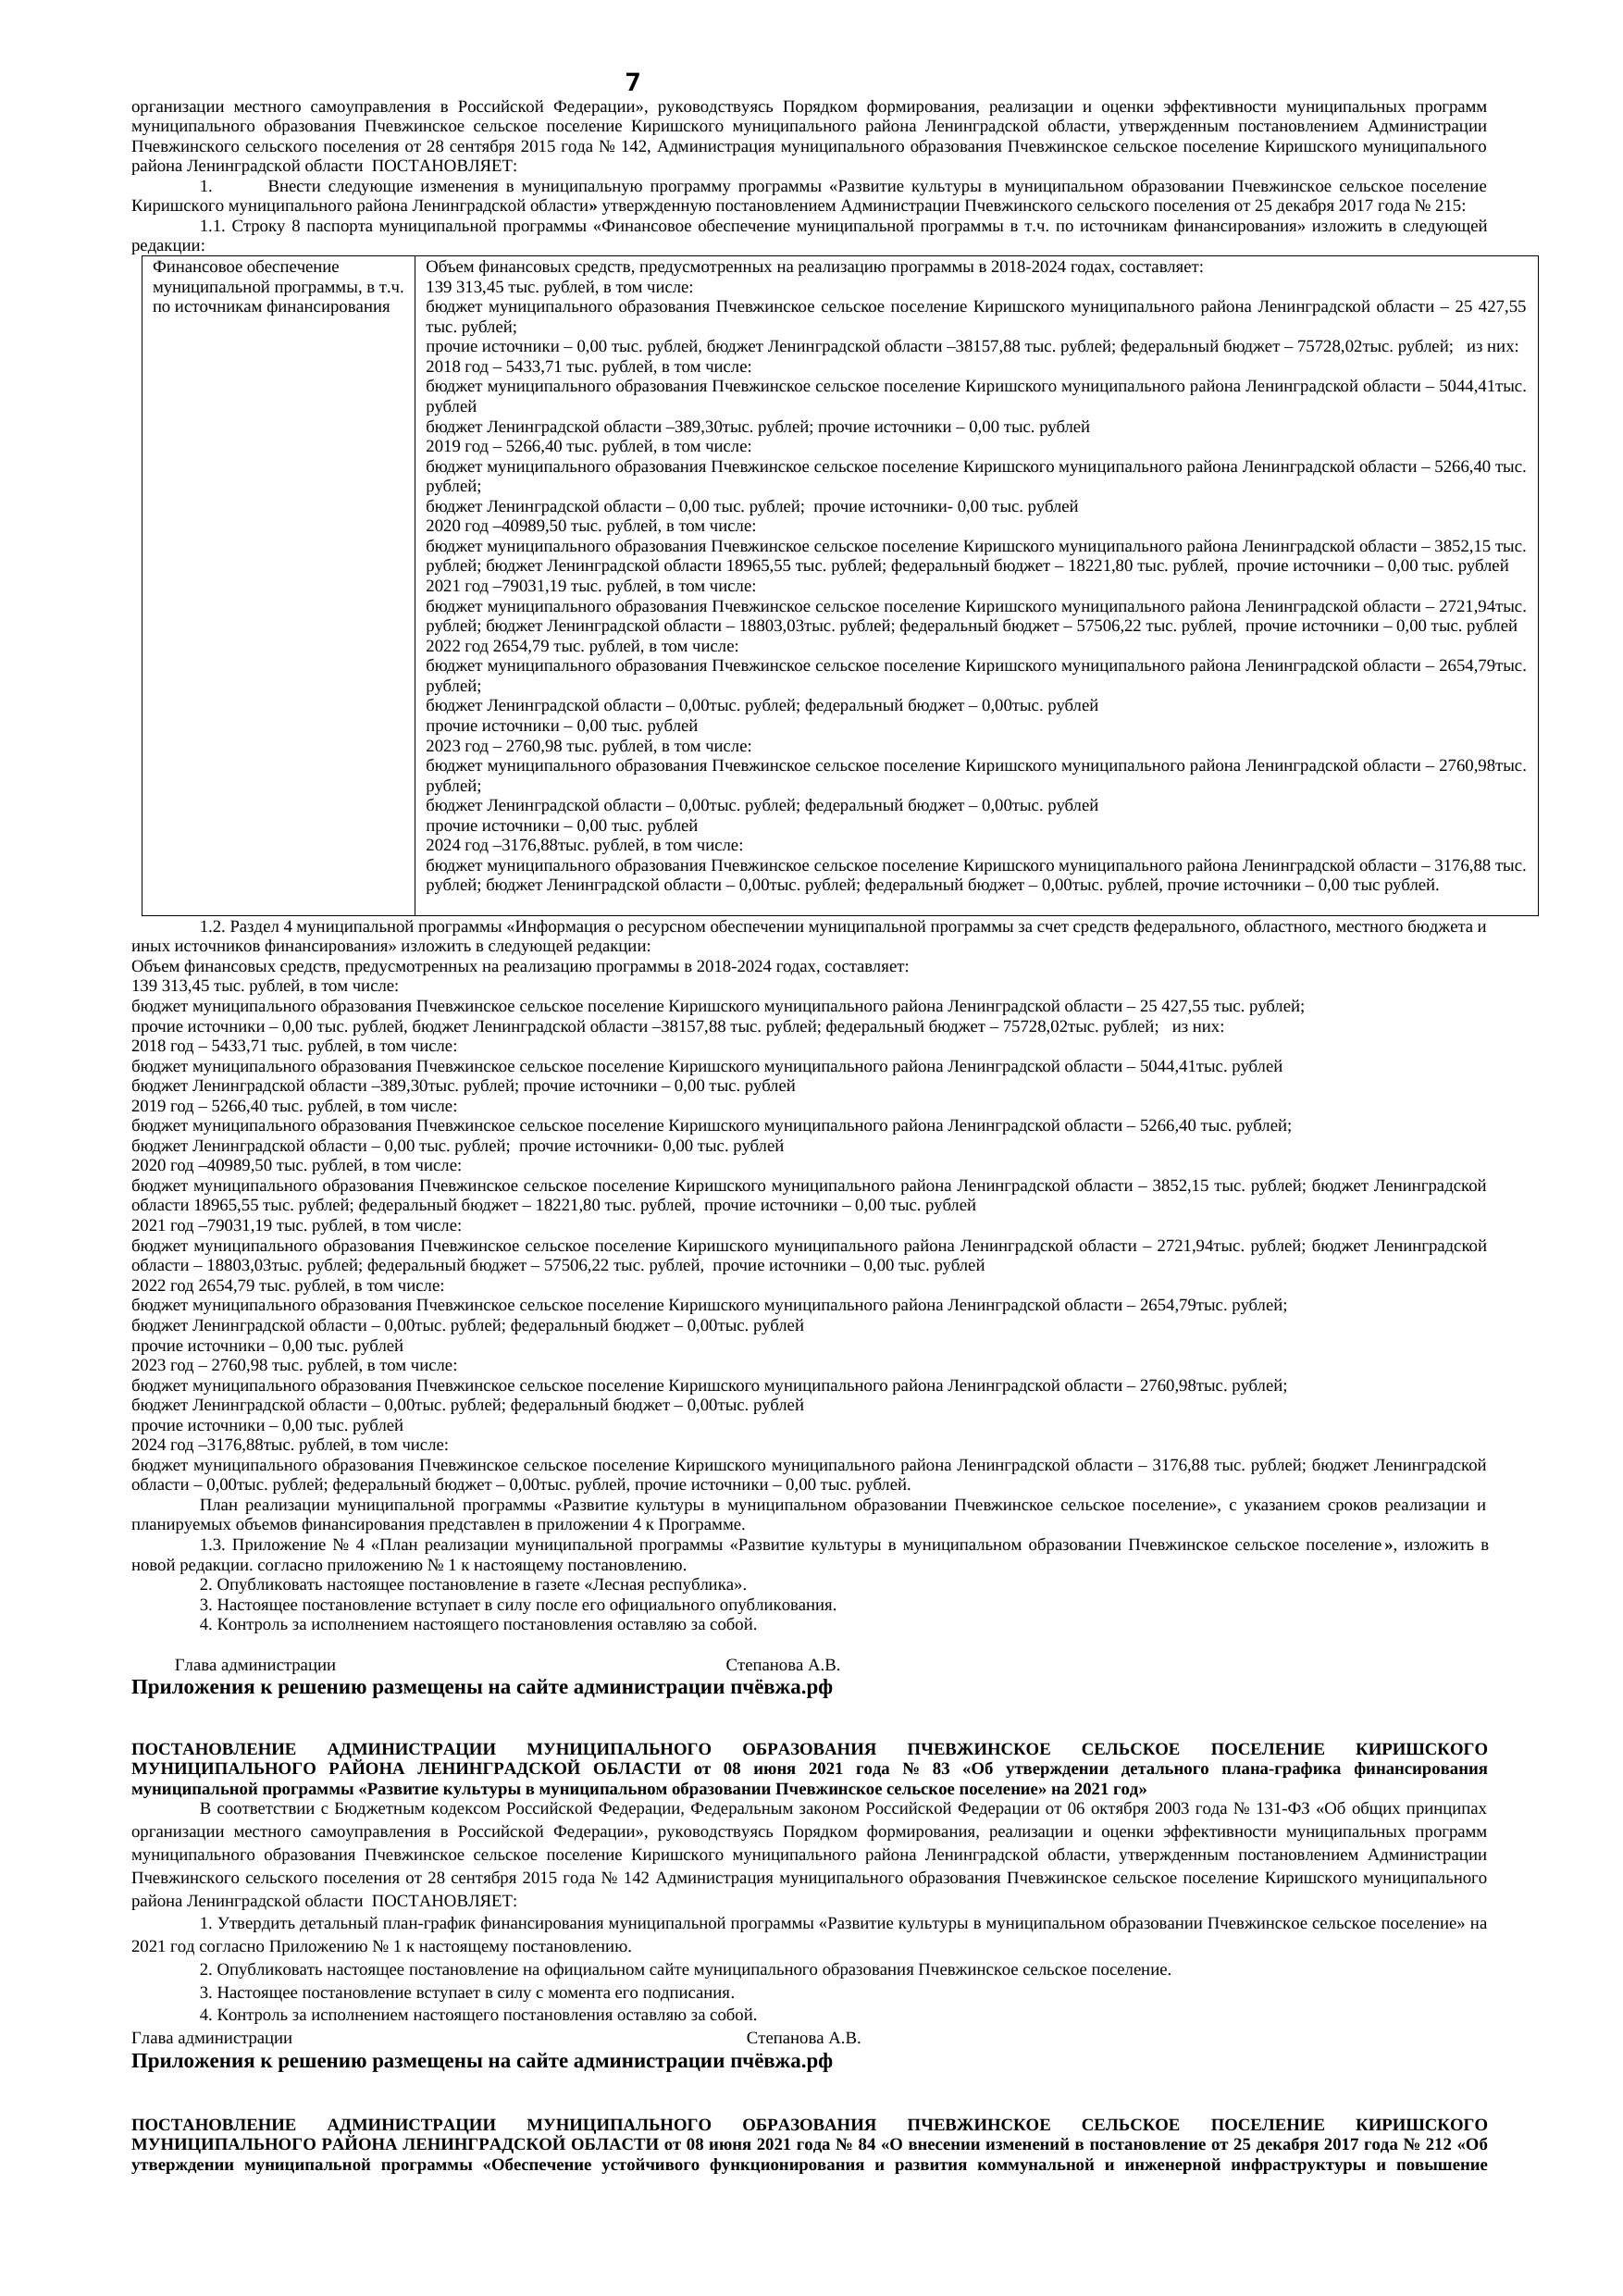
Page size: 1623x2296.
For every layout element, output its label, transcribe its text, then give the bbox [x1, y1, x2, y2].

text 1.3. Приложение № 4 «План реализации муниципальной программы «Развитие культуры в муниципальном образовании Пчевжинское сельское поселение», изложить в новой редакции. согласно приложению № 1 к настоящему постановлению. [131, 1534, 1489, 1574]
text 1. Утвердить детальный план-график финансирования муниципальной программы «Развитие культуры в муниципальном образовании Пчевжинское сельское поселение» на 2021 год согласно Приложению № 1 к настоящему постановлению. [131, 1913, 1489, 1955]
text бюджет муниципального образования Пчевжинское сельское поселение Киришского муниципального района Ленинградской области – 5266,40 тыс. рублей; [131, 1115, 1489, 1136]
table_header Объем финансовых средств, предусмотренных на реализацию программы в 2018-2024 годах, составляет: 139 313,45 тыс. рублей, в том числе: бюджет муниципального образования Пчевжинское сельское поселение Киришского муниципального района Ленинградской области – 25 427,55 тыс. рублей; прочие источники – 0,00 тыс. рублей, бюджет Ленинградской области –38157,88 тыс. рублей; федеральный бюджет – 75728,02тыс. рублей; из них: 2018 год – 5433,71 тыс. рублей, в том числе: бюджет муниципального образования Пчевжинское сельское поселение Киришского муниципального района Ленинградской области – 5044,41тыс. рублей бюджет Ленинградской области –389,30тыс. рублей; прочие источники – 0,00 тыс. рублей 2019 год – 5266,40 тыс. рублей, в том числе: бюджет муниципального образования Пчевжинское сельское поселение Киришского муниципального района Ленинградской области – 5266,40 тыс. рублей; бюджет Ленинградской области – 0,00 тыс. рублей; прочие источники- 0,00 тыс. рублей 2020 год –40989,50 тыс. рублей, в том числе: бюджет муниципального образования Пчевжинское сельское поселение Киришского муниципального района Ленинградской области – 3852,15 тыс. рублей; бюджет Ленинградской области 18965,55 тыс. рублей; федеральный бюджет – 18221,80 тыс. рублей, прочие источники – 0,00 тыс. рублей 2021 год –79031,19 тыс. рублей, в том числе: бюджет муниципального образования Пчевжинское сельское поселение Киришского муниципального района Ленинградской области – 2721,94тыс. рублей; бюджет Ленинградской области – 18803,03тыс. рублей; федеральный бюджет – 57506,22 тыс. рублей, прочие источники – 0,00 тыс. рублей 2022 год 2654,79 тыс. рублей, в том числе: бюджет муниципального образования Пчевжинское сельское поселение Киришского муниципального района Ленинградской области – 2654,79тыс. рублей; бюджет Ленинградской области – 0,00тыс. рублей; федеральный бюджет – 0,00тыс. рублей прочие источники – 0,00 тыс. рублей 2023 год – 2760,98 тыс. рублей, в том числе: бюджет муниципального образования Пчевжинское сельское поселение Киришского муниципального района Ленинградской области – 2760,98тыс. рублей; бюджет Ленинградской области – 0,00тыс. рублей; федеральный бюджет – 0,00тыс. рублей прочие источники – 0,00 тыс. рублей 2024 год –3176,88тыс. рублей, в том числе: бюджет муниципального образования Пчевжинское сельское поселение Киришского муниципального района Ленинградской области – 3176,88 тыс. рублей; бюджет Ленинградской области – 0,00тыс. рублей; федеральный бюджет – 0,00тыс. рублей, прочие источники – 0,00 тыс рублей. [415, 256, 1538, 914]
text бюджет муниципального образования Пчевжинское сельское поселение Киришского муниципального района Ленинградской области – 3852,15 тыс. рублей; бюджет Ленинградской области 18965,55 тыс. рублей; федеральный бюджет – 18221,80 тыс. рублей, прочие источники – 0,00 тыс. рублей [131, 1175, 1489, 1215]
text 1.1. Строку 8 паспорта муниципальной программы «Финансовое обеспечение муниципальной программы в т.ч. по источникам финансирования» изложить в следующей редакции: [131, 216, 1489, 255]
text В соответствии с Бюджетным кодексом Российской Федерации, Федеральным законом Российской Федерации от 06 октября 2003 года № 131-ФЗ «Об общих принципах организации местного самоуправления в Российской Федерации», руководствуясь Порядком формирования, реализации и оценки эффективности муниципальных программ муниципального образования Пчевжинское сельское поселение Киришского муниципального района Ленинградской области, утвержденным постановлением Администрации Пчевжинского сельского поселения от 28 сентября 2015 года № 142 Администрация муниципального образования Пчевжинское сельское поселение Киришского муниципального района Ленинградской области ПОСТАНОВЛЯЕТ: [131, 1798, 1489, 1910]
text 2021 год –79031,19 тыс. рублей, в том числе: [131, 1215, 1489, 1235]
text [131, 2115, 1489, 2174]
text бюджет муниципального образования Пчевжинское сельское поселение Киришского муниципального района Ленинградской области – 25 427,55 тыс. рублей; [131, 996, 1489, 1015]
text бюджет муниципального образования Пчевжинское сельское поселение Киришского муниципального района Ленинградской области – 2760,98тыс. рублей; [131, 1375, 1489, 1395]
text 139 313,45 тыс. рублей, в том числе: [131, 975, 1489, 996]
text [131, 95, 1489, 176]
text ПОСТАНОВЛЕНИЕ АДМИНИСТРАЦИИ МУНИЦИПАЛЬНОГО ОБРАЗОВАНИЯ ПЧЕВЖИНСКОЕ СЕЛЬСКОЕ ПОСЕЛЕНИЕ КИРИШСКОГО МУНИЦИПАЛЬНОГО РАЙОНА ЛЕНИНГРАДСКОЙ ОБЛАСТИ от 08 июня 2021 года № 83 «Об утверждении детального плана-графика финансирования муниципальной программы «Развитие культуры в муниципальном образовании Пчевжинское сельское поселение» на 2021 год» [131, 1738, 1489, 1798]
text бюджет Ленинградской области – 0,00 тыс. рублей; прочие источники- 0,00 тыс. рублей [131, 1136, 1489, 1155]
table_header Финансовое обеспечение муниципальной программы, в т.ч. по источникам финансирования [142, 256, 415, 914]
text Приложения к решению размещены на сайте администрации пчёвжа.рф [131, 2048, 1489, 2072]
text 2018 год – 5433,71 тыс. рублей, в том числе: [131, 1036, 1489, 1056]
text Глава администрации Степанова А.В. [131, 1654, 1489, 1674]
text бюджет муниципального образования Пчевжинское сельское поселение Киришского муниципального района Ленинградской области – 5044,41тыс. рублей [131, 1056, 1489, 1075]
text 2. Опубликовать настоящее постановление в газете «Лесная республика». [131, 1574, 1489, 1595]
text бюджет муниципального образования Пчевжинское сельское поселение Киришского муниципального района Ленинградской области – 2654,79тыс. рублей; [131, 1295, 1489, 1315]
text бюджет Ленинградской области – 0,00тыс. рублей; федеральный бюджет – 0,00тыс. рублей [131, 1315, 1489, 1334]
text прочие источники – 0,00 тыс. рублей, бюджет Ленинградской области –38157,88 тыс. рублей; федеральный бюджет – 75728,02тыс. рублей; из них: [131, 1015, 1489, 1036]
text прочие источники – 0,00 тыс. рублей [131, 1415, 1489, 1434]
text 2022 год 2654,79 тыс. рублей, в том числе: [131, 1275, 1489, 1295]
text 2023 год – 2760,98 тыс. рублей, в том числе: [131, 1355, 1489, 1375]
text План реализации муниципальной программы «Развитие культуры в муниципальном образовании Пчевжинское сельское поселение», с указанием сроков реализации и планируемых объемов финансирования представлен в приложении 4 к Программе. [131, 1495, 1489, 1534]
text прочие источники – 0,00 тыс. рублей [131, 1334, 1489, 1355]
text 3. Настоящее постановление вступает в силу с момента его подписания. [131, 1982, 1489, 2002]
text 2. Опубликовать настоящее постановление на официальном сайте муниципального образования Пчевжинское сельское поселение. [131, 1959, 1489, 1979]
text бюджет Ленинградской области –389,30тыс. рублей; прочие источники – 0,00 тыс. рублей [131, 1075, 1489, 1096]
text 4. Контроль за исполнением настоящего постановления оставляю за собой. [131, 1614, 1489, 1634]
text 1.2. Раздел 4 муниципальной программы «Информация о ресурсном обеспечении муниципальной программы за счет средств федерального, областного, местного бюджета и иных источников финансирования» изложить в следующей редакции: [131, 915, 1489, 956]
text 2019 год – 5266,40 тыс. рублей, в том числе: [131, 1096, 1489, 1115]
text 3. Настоящее постановление вступает в силу после его официального опубликования. [131, 1595, 1489, 1614]
text 2024 год –3176,88тыс. рублей, в том числе: [131, 1434, 1489, 1455]
text 2020 год –40989,50 тыс. рублей, в том числе: [131, 1155, 1489, 1175]
text бюджет муниципального образования Пчевжинское сельское поселение Киришского муниципального района Ленинградской области – 3176,88 тыс. рублей; бюджет Ленинградской области – 0,00тыс. рублей; федеральный бюджет – 0,00тыс. рублей, прочие источники – 0,00 тыс. рублей. [131, 1455, 1489, 1495]
list Внести следующие изменения в муниципальную программу программы «Развитие культуры в муниципальном образовании Пчевжинское сельское поселение Киришского муниципального района Ленинградской области» утвержденную постановлением Администрации Пчевжинского сельского поселения от 25 декабря 2017 года № 215: [131, 176, 1489, 216]
text Объем финансовых средств, предусмотренных на реализацию программы в 2018-2024 годах, составляет: [131, 956, 1489, 975]
text бюджет Ленинградской области – 0,00тыс. рублей; федеральный бюджет – 0,00тыс. рублей [131, 1395, 1489, 1415]
text Глава администрации Степанова А.В. [131, 2028, 1489, 2048]
text 4. Контроль за исполнением настоящего постановления оставляю за собой. [131, 2004, 1489, 2025]
text бюджет муниципального образования Пчевжинское сельское поселение Киришского муниципального района Ленинградской области – 2721,94тыс. рублей; бюджет Ленинградской области – 18803,03тыс. рублей; федеральный бюджет – 57506,22 тыс. рублей, прочие источники – 0,00 тыс. рублей [131, 1235, 1489, 1275]
text Приложения к решению размещены на сайте администрации пчёвжа.рф [131, 1674, 1489, 1698]
